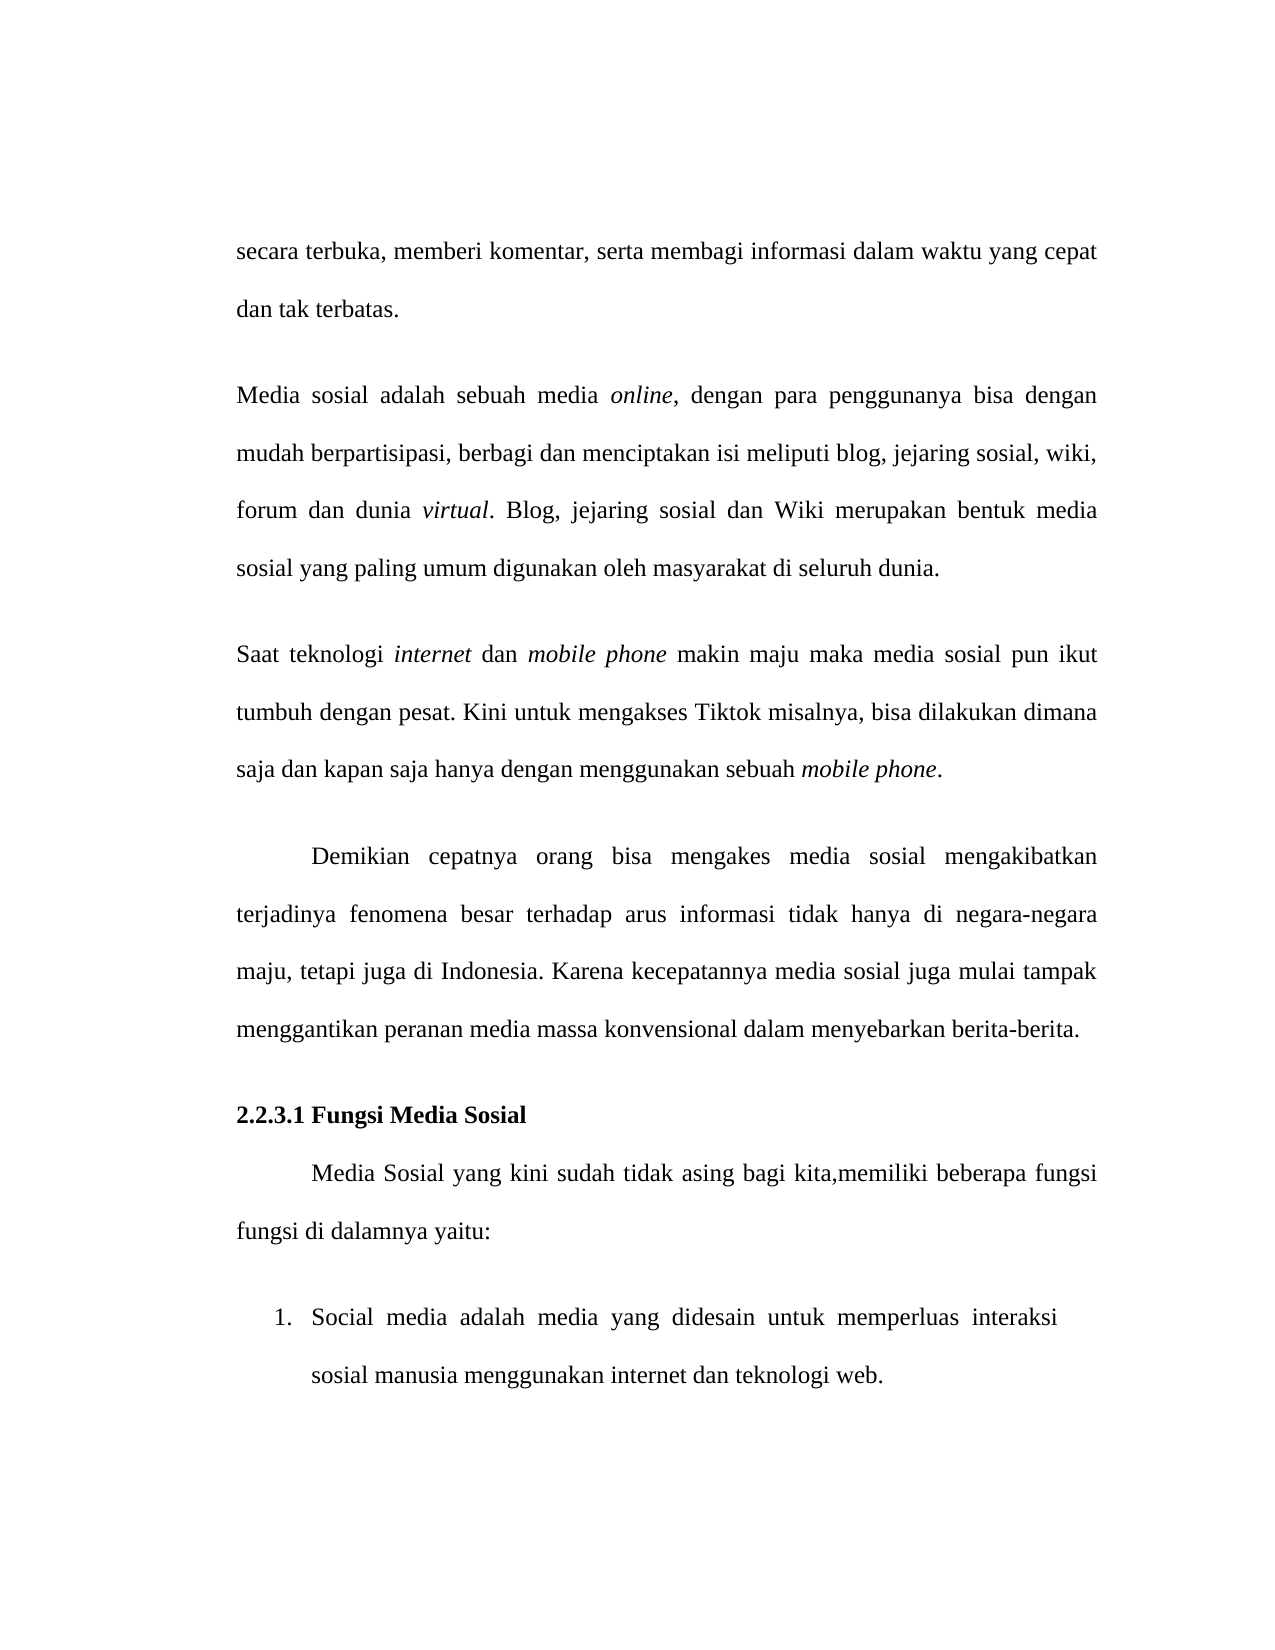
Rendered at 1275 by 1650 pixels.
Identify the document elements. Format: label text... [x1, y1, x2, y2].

list Social media adalah media yang didesain untuk memperluas interaksi sosial manusia menggunakan internet dan teknologi web. [274, 1302, 1058, 1389]
text Media Sosial yang kini sudah tidak asing bagi kita,memiliki beberapa fungsi fungsi di dalamnya yaitu: [236, 1158, 1098, 1244]
text 2.2.3.1 Fungsi Media Sosial [236, 1100, 1098, 1129]
text Media sosial adalah sebuah media online, dengan para penggunanya bisa dengan mudah berpartisipasi, berbagi dan menciptakan isi meliputi blog, jejaring sosial, wiki, forum dan dunia virtual. Blog, jejaring sosial dan Wiki merupakan bentuk media sosial yang paling umum digunakan oleh masyarakat di seluruh dunia. [236, 380, 1098, 582]
text Demikian cepatnya orang bisa mengakes media sosial mengakibatkan terjadinya fenomena besar terhadap arus informasi tidak hanya di negara-negara maju, tetapi juga di Indonesia. Karena kecepatannya media sosial juga mulai tampak menggantikan peranan media massa konvensional dalam menyebarkan berita-berita. [236, 841, 1098, 1042]
text Saat teknologi internet dan mobile phone makin maju maka media sosial pun ikut tumbuh dengan pesat. Kini untuk mengakses Tiktok misalnya, bisa dilakukan dimana saja dan kapan saja hanya dengan menggunakan sebuah mobile phone. [236, 639, 1098, 783]
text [236, 236, 1098, 322]
